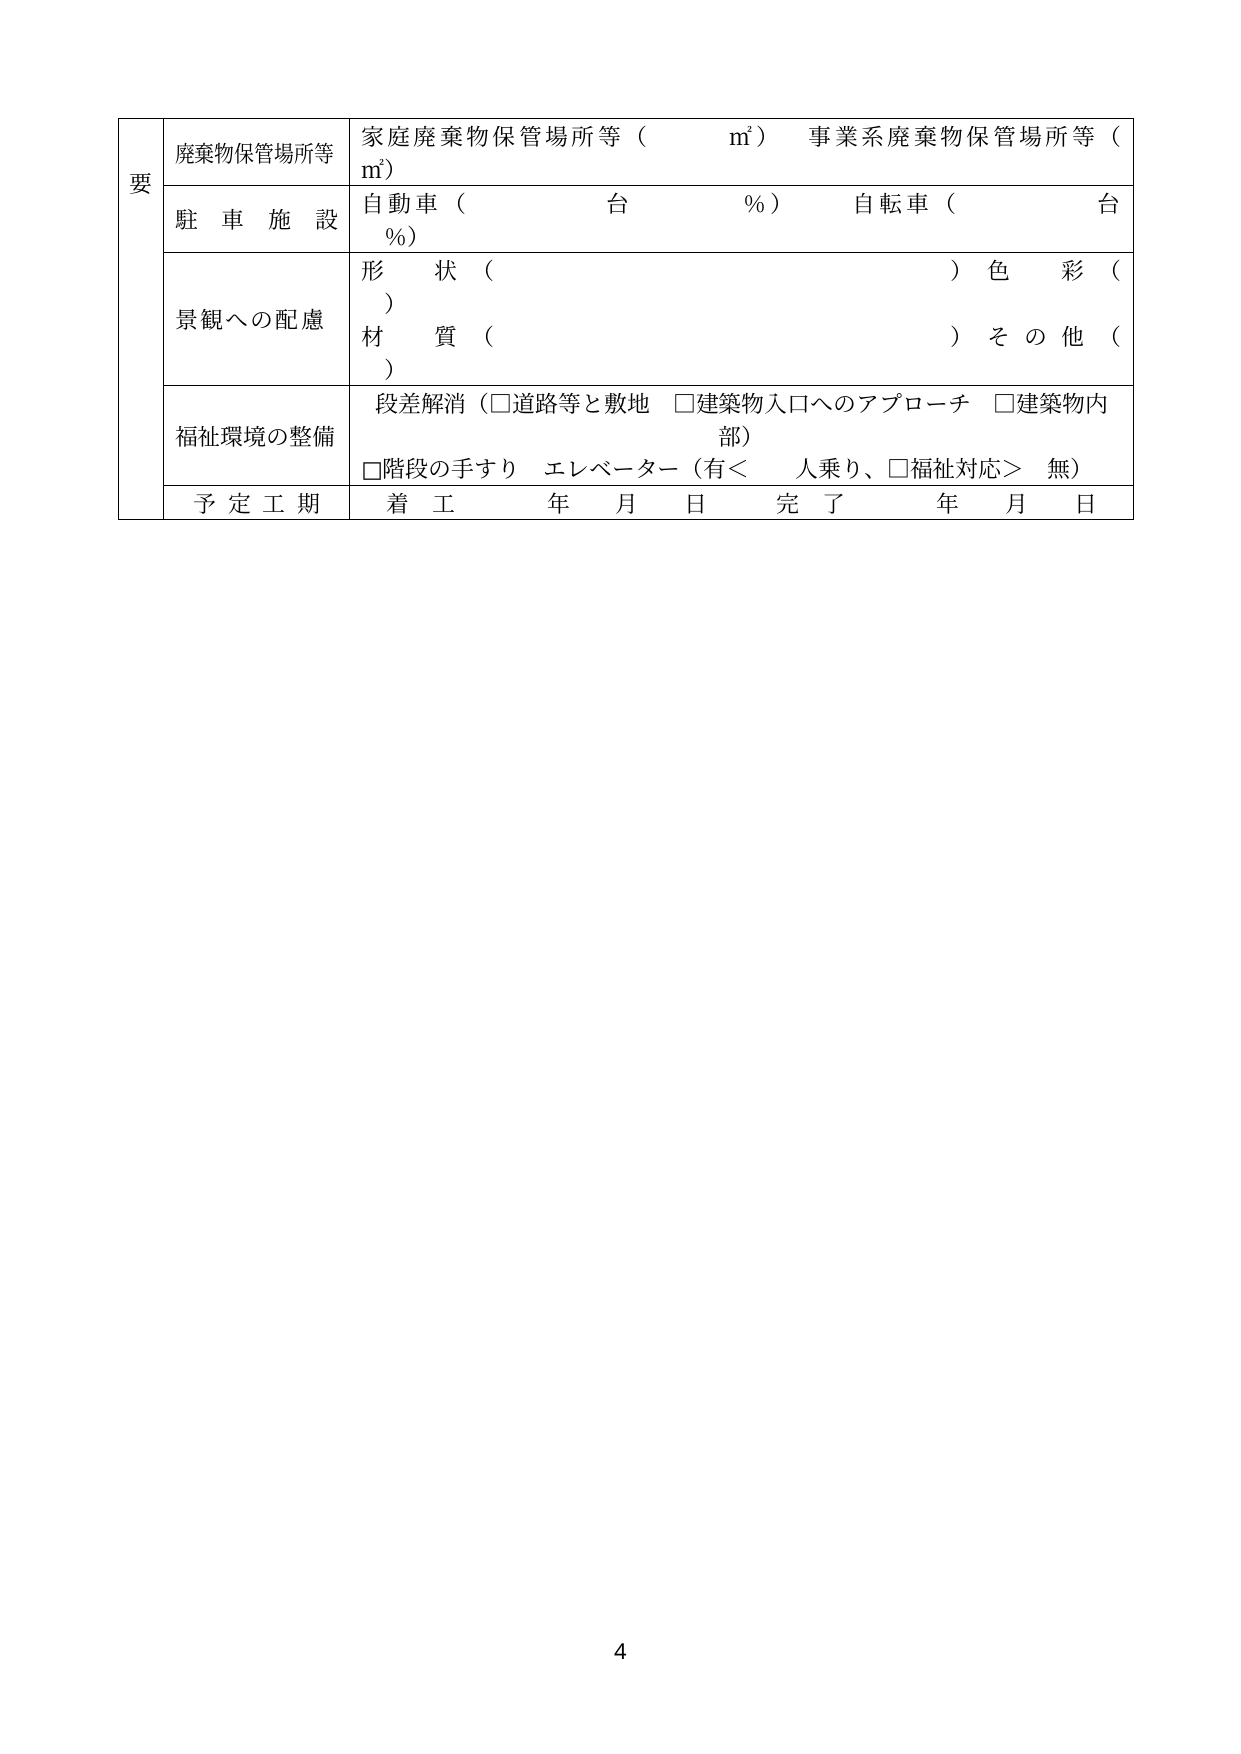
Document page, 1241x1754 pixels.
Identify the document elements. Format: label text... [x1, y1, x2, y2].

table_cell 福祉環境の整備 [164, 386, 349, 484]
table_cell 景観への配慮 [164, 253, 349, 384]
table_cell 段差解消（□道路等と敷地 □建築物入口へのアプローチ □建築物内部） □階段の手すり エレベーター（有＜ 人乗り、□福祉対応＞ 無） [350, 386, 1133, 484]
table_cell 予定工期 [164, 486, 349, 518]
table_cell 着 工 年 月 日 完 了 年 月 日 [350, 486, 1133, 518]
table_cell 駐車施設 [164, 186, 349, 252]
table_cell 廃棄物保管場所等 [164, 119, 349, 185]
table_cell 自動車（ 台 ％） 自転車（ 台 ％） [350, 186, 1133, 252]
table_cell 家庭廃棄物保管場所等（ ㎡） 事業系廃棄物保管場所等（ ㎡） [350, 119, 1133, 185]
table_cell 形 状（ ）色 彩（ ） 材 質（ ）その他（ ） [350, 253, 1133, 384]
